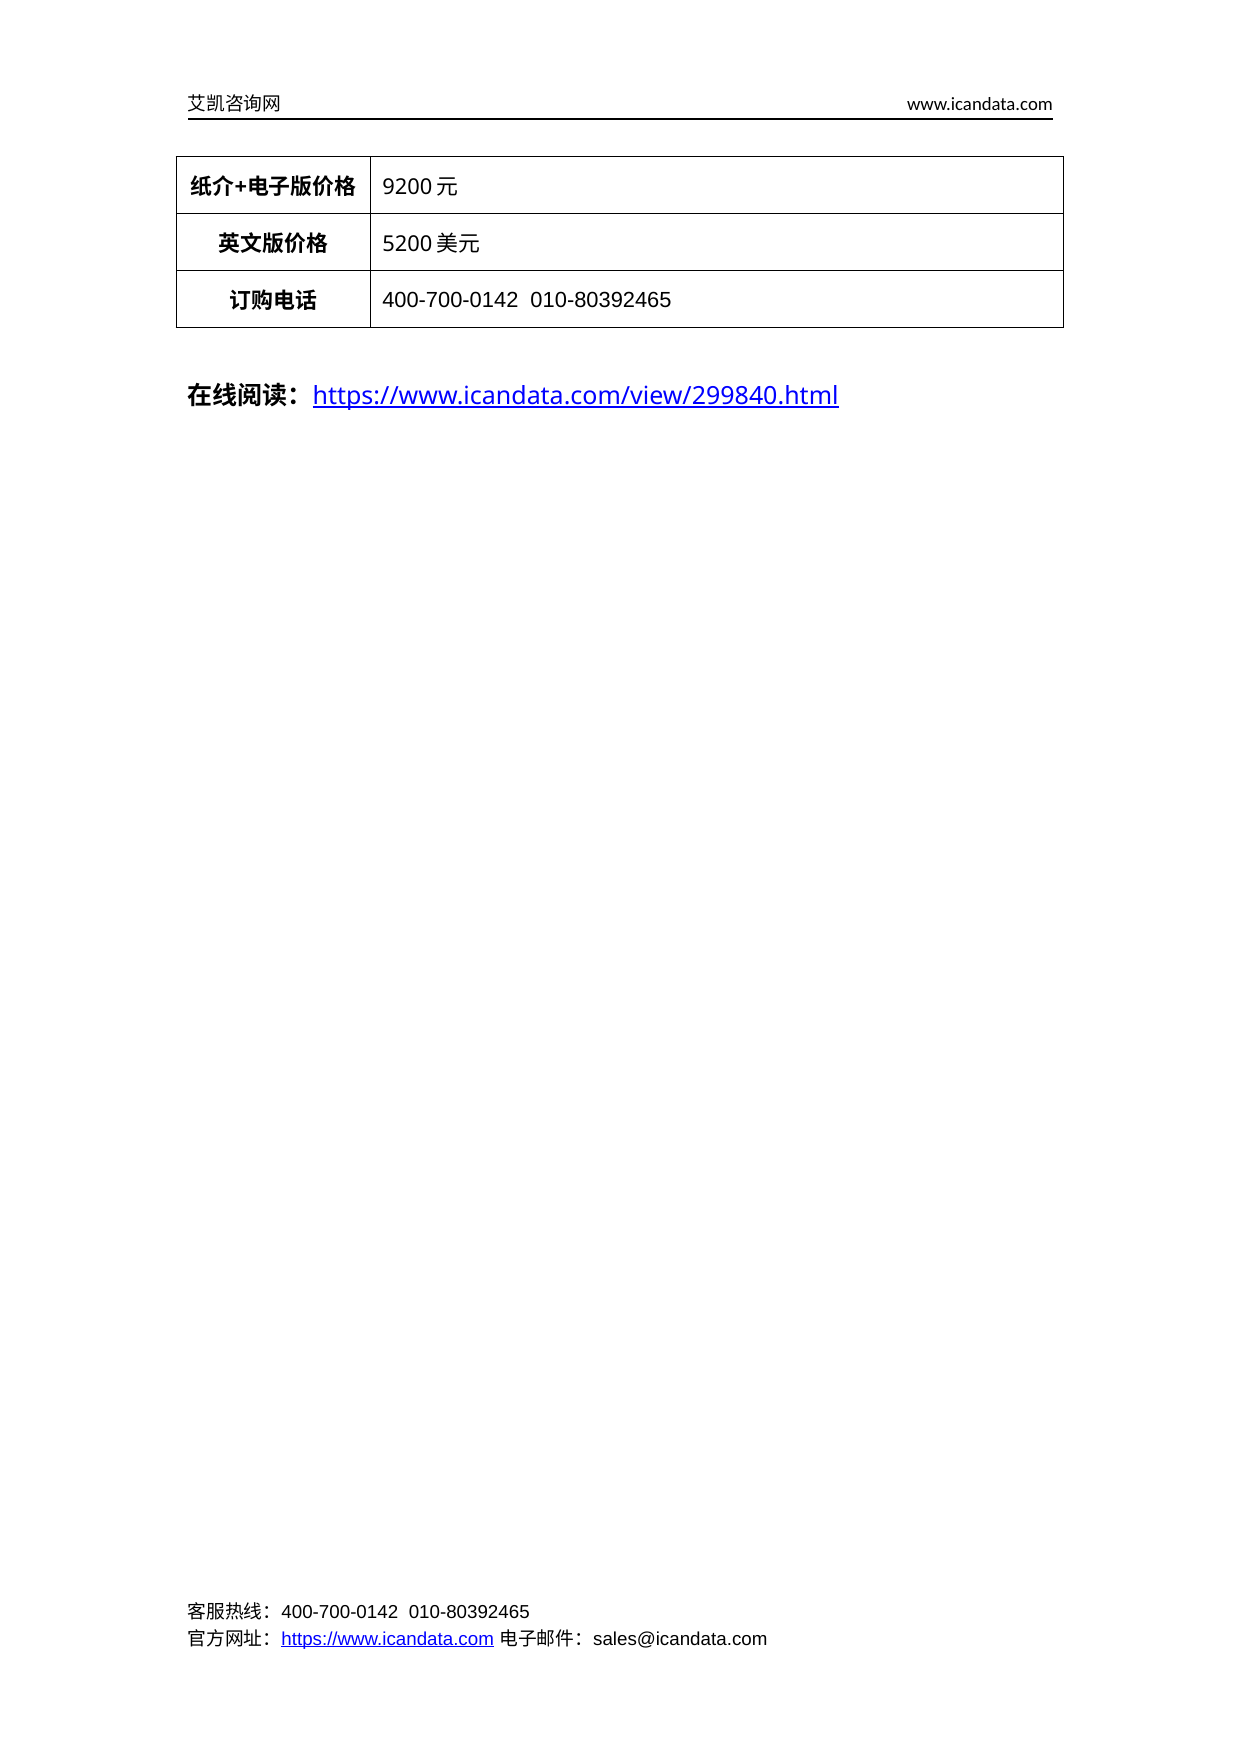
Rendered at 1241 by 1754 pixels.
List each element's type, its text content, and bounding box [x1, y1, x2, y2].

text 在线阅读：https://www.icandata.com/view/299840.html [187, 361, 1053, 426]
table_cell 9200元 [371, 157, 1063, 213]
table_cell 纸介+电子版价格 [177, 157, 370, 213]
table_cell 订购电话 [177, 271, 370, 327]
table_cell 400-700-0142 010-80392465 [371, 271, 1063, 327]
table_cell 5200美元 [371, 214, 1063, 270]
table_cell 英文版价格 [177, 214, 370, 270]
